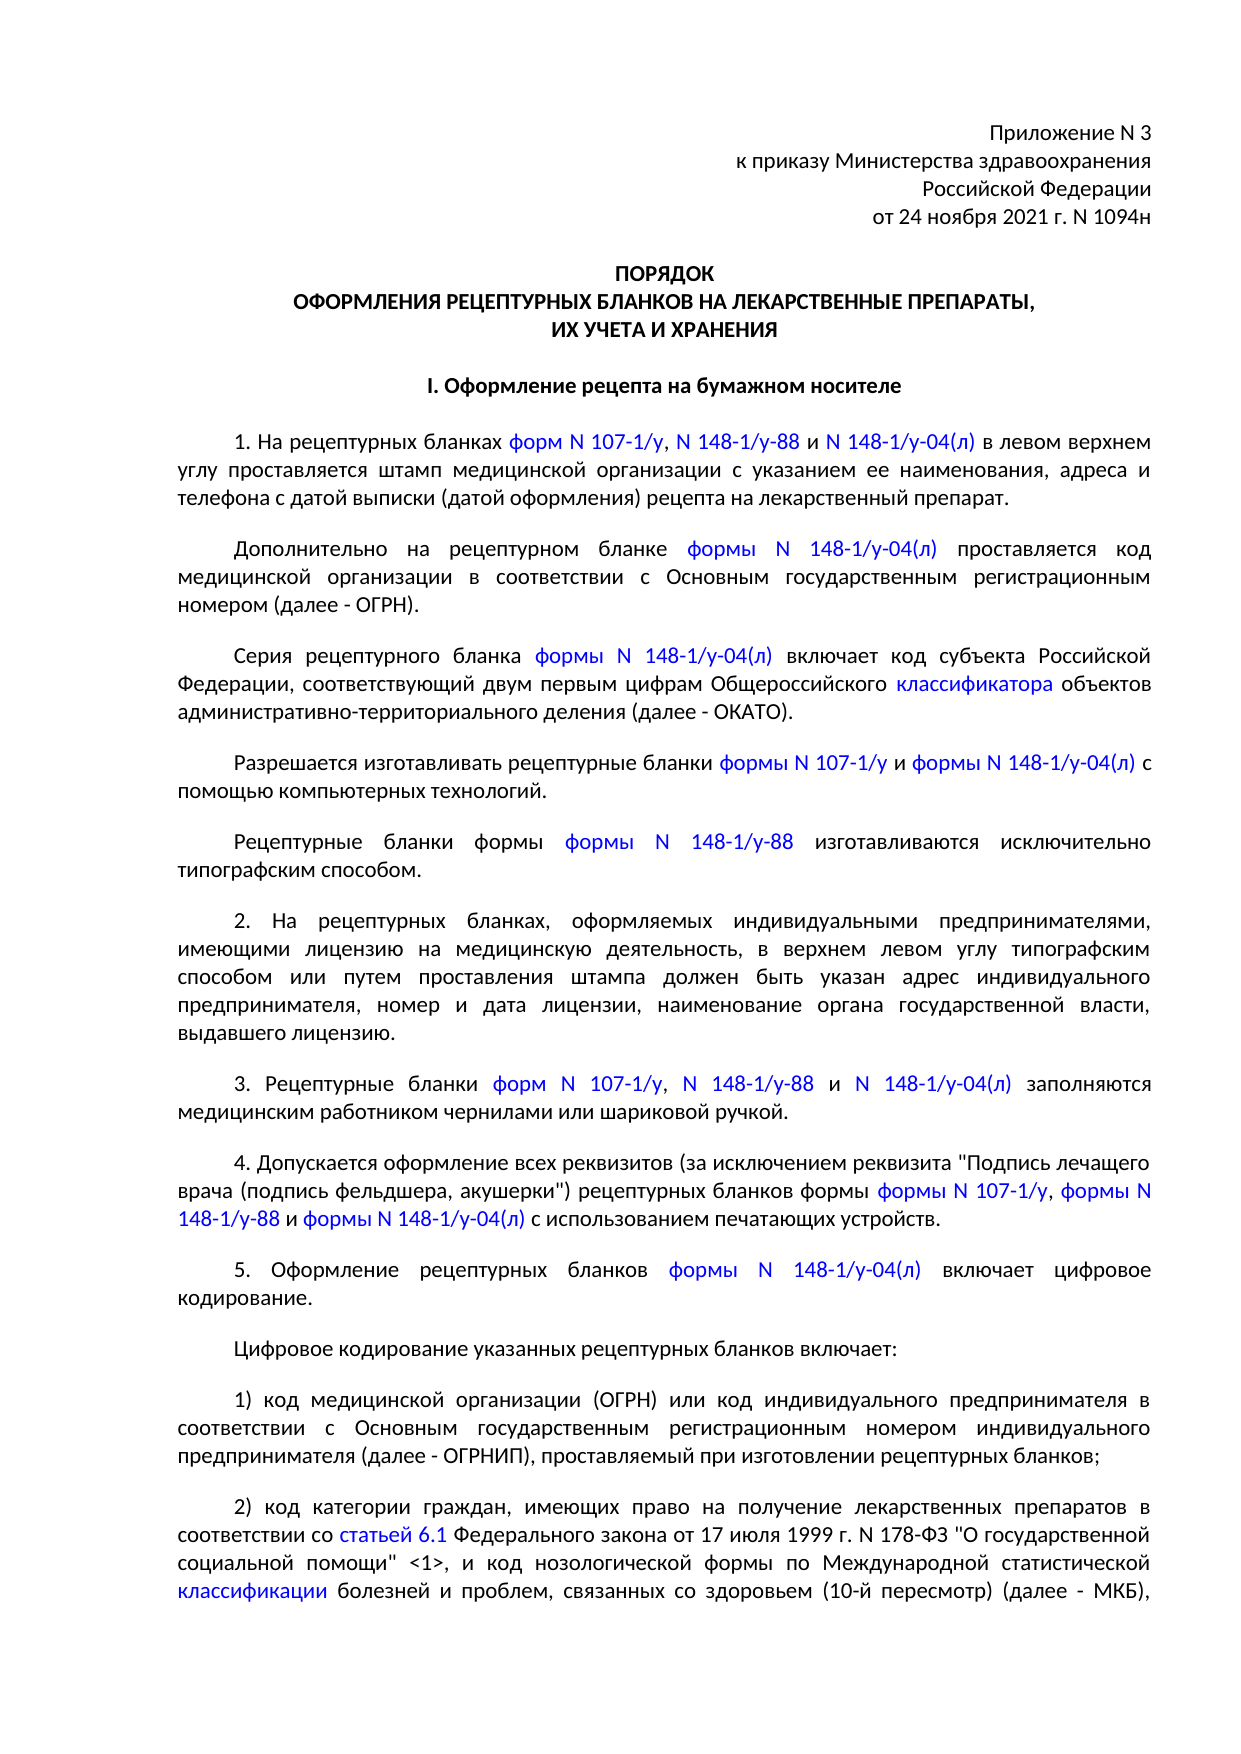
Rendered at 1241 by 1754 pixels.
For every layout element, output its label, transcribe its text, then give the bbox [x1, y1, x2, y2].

text от 24 ноября 2021 г. N 1094н [177, 202, 1152, 231]
text ОФОРМЛЕНИЯ РЕЦЕПТУРНЫХ БЛАНКОВ НА ЛЕКАРСТВЕННЫЕ ПРЕПАРАТЫ, [177, 287, 1152, 315]
text 5. Оформление рецептурных бланков формы N 148-1/у-04(л) включает цифровое кодирование. [177, 1255, 1152, 1311]
text 3. Рецептурные бланки форм N 107-1/у, N 148-1/у-88 и N 148-1/у-04(л) заполняются медицинским работником чернилами или шариковой ручкой. [177, 1069, 1152, 1125]
text Разрешается изготавливать рецептурные бланки формы N 107-1/у и формы N 148-1/у-04(л) с помощью компьютерных технологий. [177, 748, 1152, 804]
text Российской Федерации [177, 174, 1152, 202]
text ПОРЯДОК [177, 259, 1152, 287]
text ИХ УЧЕТА И ХРАНЕНИЯ [177, 315, 1152, 343]
text Серия рецептурного бланка формы N 148-1/у-04(л) включает код субъекта Российской Федерации, соответствующий двум первым цифрам Общероссийского классификатора объектов административно-территориального деления (далее - ОКАТО). [177, 641, 1152, 726]
text 4. Допускается оформление всех реквизитов (за исключением реквизита "Подпись лечащего врача (подпись фельдшера, акушерки") рецептурных бланков формы формы N 107-1/у, формы N 148-1/у-88 и формы N 148-1/у-04(л) с использованием печатающих устройств. [177, 1148, 1152, 1232]
text 1) код медицинской организации (ОГРН) или код индивидуального предпринимателя в соответствии с Основным государственным регистрационным номером индивидуального предпринимателя (далее - ОГРНИП), проставляемый при изготовлении рецептурных бланков; [177, 1385, 1152, 1469]
text Цифровое кодирование указанных рецептурных бланков включает: [177, 1334, 1152, 1362]
text Дополнительно на рецептурном бланке формы N 148-1/у-04(л) проставляется код медицинской организации в соответствии с Основным государственным регистрационным номером (далее - ОГРН). [177, 534, 1152, 618]
text Приложение N 3 [177, 118, 1152, 146]
text 1. На рецептурных бланках форм N 107-1/у, N 148-1/у-88 и N 148-1/у-04(л) в левом верхнем углу проставляется штамп медицинской организации с указанием ее наименования, адреса и телефона с датой выписки (датой оформления) рецепта на лекарственный препарат. [177, 427, 1152, 512]
text 2. На рецептурных бланках, оформляемых индивидуальными предпринимателями, имеющими лицензию на медицинскую деятельность, в верхнем левом углу типографским способом или путем проставления штампа должен быть указан адрес индивидуального предпринимателя, номер и дата лицензии, наименование органа государственной власти, выдавшего лицензию. [177, 906, 1152, 1046]
text I. Оформление рецепта на бумажном носителе [177, 371, 1152, 399]
text Рецептурные бланки формы формы N 148-1/у-88 изготавливаются исключительно типографским способом. [177, 827, 1152, 883]
text к приказу Министерства здравоохранения [177, 146, 1152, 174]
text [177, 1492, 1152, 1604]
